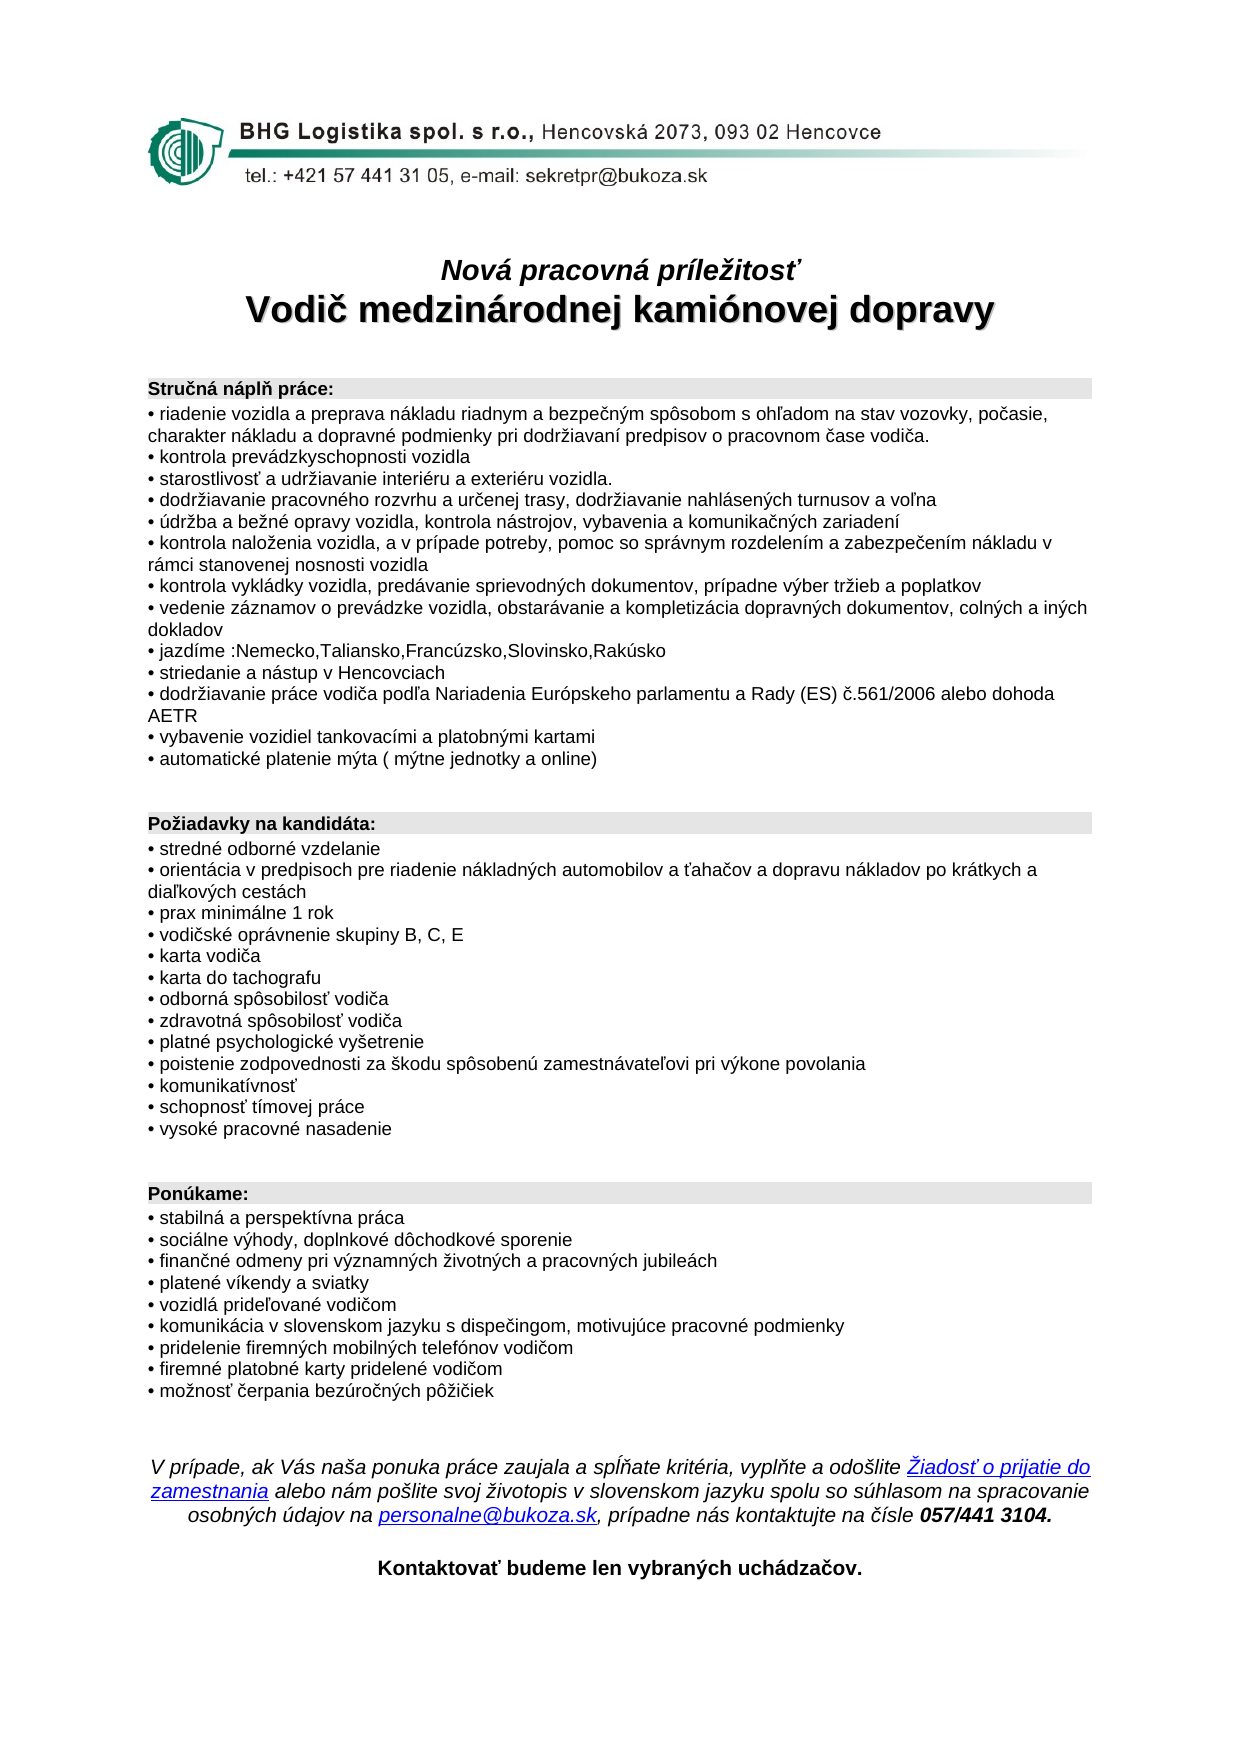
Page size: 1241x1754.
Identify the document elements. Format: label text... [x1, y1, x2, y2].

text Kontaktovať budeme len vybraných uchádzačov. [148, 1556, 1092, 1580]
text V prípade, ak Vás naša ponuka práce zaujala a spĺňate kritéria, vyplňte a odošlite Žiadosť o prijatie do zamestnania alebo nám pošlite svoj životopis v slovenskom jazyku spolu so súhlasom na spracovanie osobných údajov na personalne@bukoza.sk, prípadne nás kontaktujte na čísle 057/441 3104. [148, 1455, 1092, 1527]
text Vodič medzinárodnej kamiónovej dopravy [148, 287, 1092, 330]
picture [147, 118, 1093, 186]
text • riadenie vozidla a preprava nákladu riadnym a bezpečným spôsobom s ohľadom na stav vozovky, počasie, charakter nákladu a dopravné podmienky pri dodržiavaní predpisov o pracovnom čase vodiča. • kontrola prevádzkyschopnosti vozidla • starostlivosť a udržiavanie interiéru a exteriéru vozidla. • dodržiavanie pracovného rozvrhu a určenej trasy, dodržiavanie nahlásených turnusov a voľna • údržba a bežné opravy vozidla, kontrola nástrojov, vybavenia a komunikačných zariadení • kontrola naloženia vozidla, a v prípade potreby, pomoc so správnym rozdelením a zabezpečením nákladu v rámci stanovenej nosnosti vozidla • kontrola vykládky vozidla, predávanie sprievodných dokumentov, prípadne výber tržieb a poplatkov • vedenie záznamov o prevádzke vozidla, obstarávanie a kompletizácia dopravných dokumentov, colných a iných dokladov • jazdíme :Nemecko,Taliansko,Francúzsko,Slovinsko,Rakúsko • striedanie a nástup v Hencovciach • dodržiavanie práce vodiča podľa Nariadenia Európskeho parlamentu a Rady (ES) č.561/2006 alebo dohoda AETR • vybavenie vozidiel tankovacími a platobnými kartami • automatické platenie mýta ( mýtne jednotky a online) [148, 403, 1092, 769]
text • stredné odborné vzdelanie • orientácia v predpisoch pre riadenie nákladných automobilov a ťahačov a dopravu nákladov po krátkych a diaľkových cestách • prax minimálne 1 rok • vodičské oprávnenie skupiny B, C, E • karta vodiča • karta do tachografu • odborná spôsobilosť vodiča • zdravotná spôsobilosť vodiča • platné psychologické vyšetrenie • poistenie zodpovednosti za škodu spôsobenú zamestnávateľovi pri výkone povolania • komunikatívnosť • schopnosť tímovej práce • vysoké pracovné nasadenie [148, 837, 1092, 1139]
text Stručná náplň práce: [148, 378, 1092, 399]
text Požiadavky na kandidáta: [148, 812, 1092, 834]
text Nová pracovná príležitosť [148, 253, 1092, 287]
text • stabilná a perspektívna práca • sociálne výhody, doplnkové dôchodkové sporenie • finančné odmeny pri významných životných a pracovných jubileách • platené víkendy a sviatky • vozidlá prideľované vodičom • komunikácia v slovenskom jazyku s dispečingom, motivujúce pracovné podmienky • pridelenie firemných mobilných telefónov vodičom • firemné platobné karty pridelené vodičom • možnosť čerpania bezúročných pôžičiek [148, 1207, 1092, 1401]
text Ponúkame: [148, 1182, 1092, 1204]
